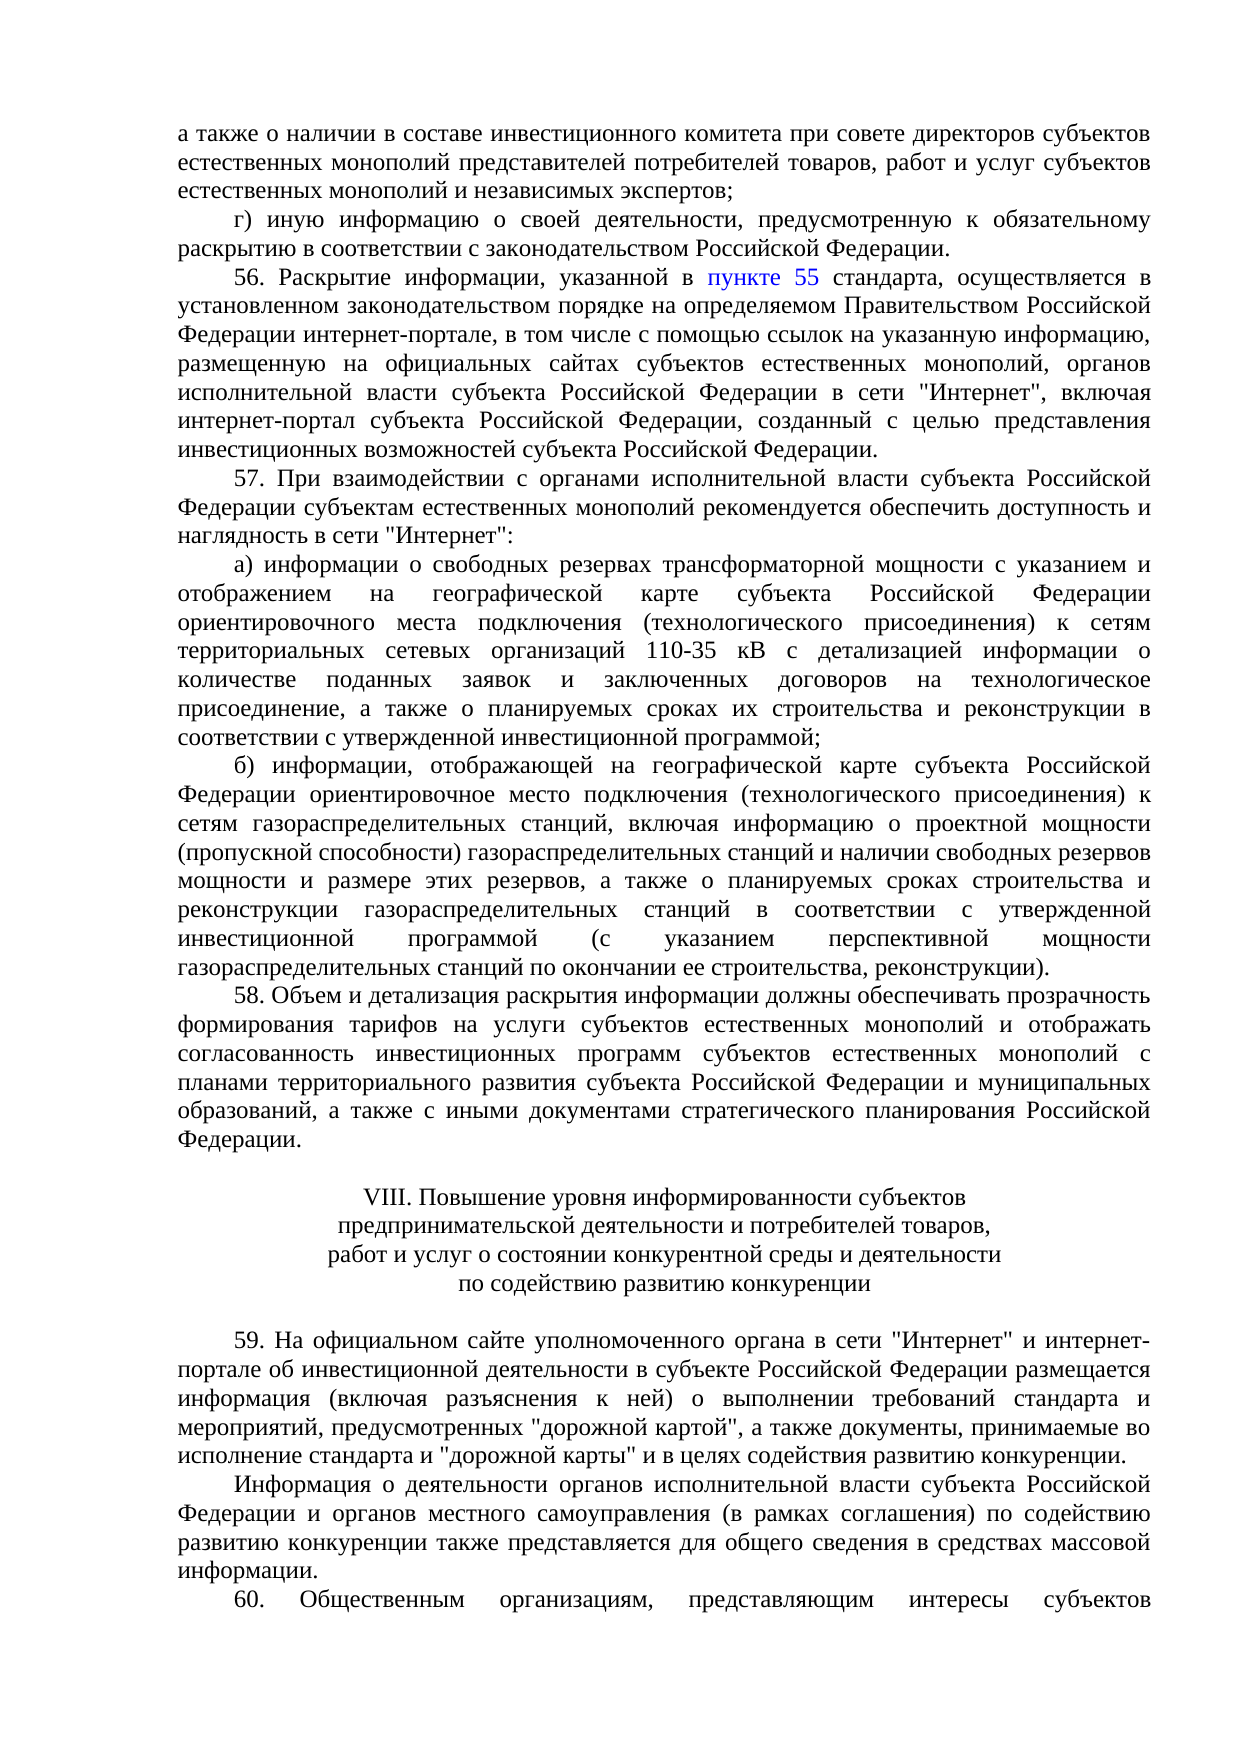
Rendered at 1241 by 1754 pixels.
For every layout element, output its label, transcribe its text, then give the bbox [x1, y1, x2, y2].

text по содействию развитию конкуренции [177, 1268, 1152, 1297]
text предпринимательской деятельности и потребителей товаров, [177, 1211, 1152, 1239]
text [177, 118, 1152, 204]
text 57. При взаимодействии с органами исполнительной власти субъекта Российской Федерации субъектам естественных монополий рекомендуется обеспечить доступность и наглядность в сети "Интернет": [177, 463, 1152, 549]
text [177, 1584, 1152, 1613]
text б) информации, отображающей на географической карте субъекта Российской Федерации ориентировочное место подключения (технологического присоединения) к сетям газораспределительных станций, включая информацию о проектной мощности (пропускной способности) газораспределительных станций и наличии свободных резервов мощности и размере этих резервов, а также о планируемых сроках строительства и реконструкции газораспределительных станций в соответствии с утвержденной инвестиционной программой (с указанием перспективной мощности газораспределительных станций по окончании ее строительства, реконструкции). [177, 751, 1152, 981]
text а) информации о свободных резервах трансформаторной мощности с указанием и отображением на географической карте субъекта Российской Федерации ориентировочного места подключения (технологического присоединения) к сетям территориальных сетевых организаций 110-35 кВ с детализацией информации о количестве поданных заявок и заключенных договоров на технологическое присоединение, а также о планируемых сроках их строительства и реконструкции в соответствии с утвержденной инвестиционной программой; [177, 549, 1152, 751]
text Информация о деятельности органов исполнительной власти субъекта Российской Федерации и органов местного самоуправления (в рамках соглашения) по содействию развитию конкуренции также представляется для общего сведения в средствах массовой информации. [177, 1469, 1152, 1584]
text 59. На официальном сайте уполномоченного органа в сети "Интернет" и интернет-портале об инвестиционной деятельности в субъекте Российской Федерации размещается информация (включая разъяснения к ней) о выполнении требований стандарта и мероприятий, предусмотренных "дорожной картой", а также документы, принимаемые во исполнение стандарта и "дорожной карты" и в целях содействия развитию конкуренции. [177, 1326, 1152, 1469]
text г) иную информацию о своей деятельности, предусмотренную к обязательному раскрытию в соответствии с законодательством Российской Федерации. [177, 204, 1152, 262]
text работ и услуг о состоянии конкурентной среды и деятельности [177, 1239, 1152, 1268]
text 56. Раскрытие информации, указанной в пункте 55 стандарта, осуществляется в установленном законодательством порядке на определяемом Правительством Российской Федерации интернет-портале, в том числе с помощью ссылок на указанную информацию, размещенную на официальных сайтах субъектов естественных монополий, органов исполнительной власти субъекта Российской Федерации в сети "Интернет", включая интернет-портал субъекта Российской Федерации, созданный с целью представления инвестиционных возможностей субъекта Российской Федерации. [177, 262, 1152, 463]
text 58. Объем и детализация раскрытия информации должны обеспечивать прозрачность формирования тарифов на услуги субъектов естественных монополий и отображать согласованность инвестиционных программ субъектов естественных монополий с планами территориального развития субъекта Российской Федерации и муниципальных образований, а также с иными документами стратегического планирования Российской Федерации. [177, 981, 1152, 1153]
text VIII. Повышение уровня информированности субъектов [177, 1182, 1152, 1211]
